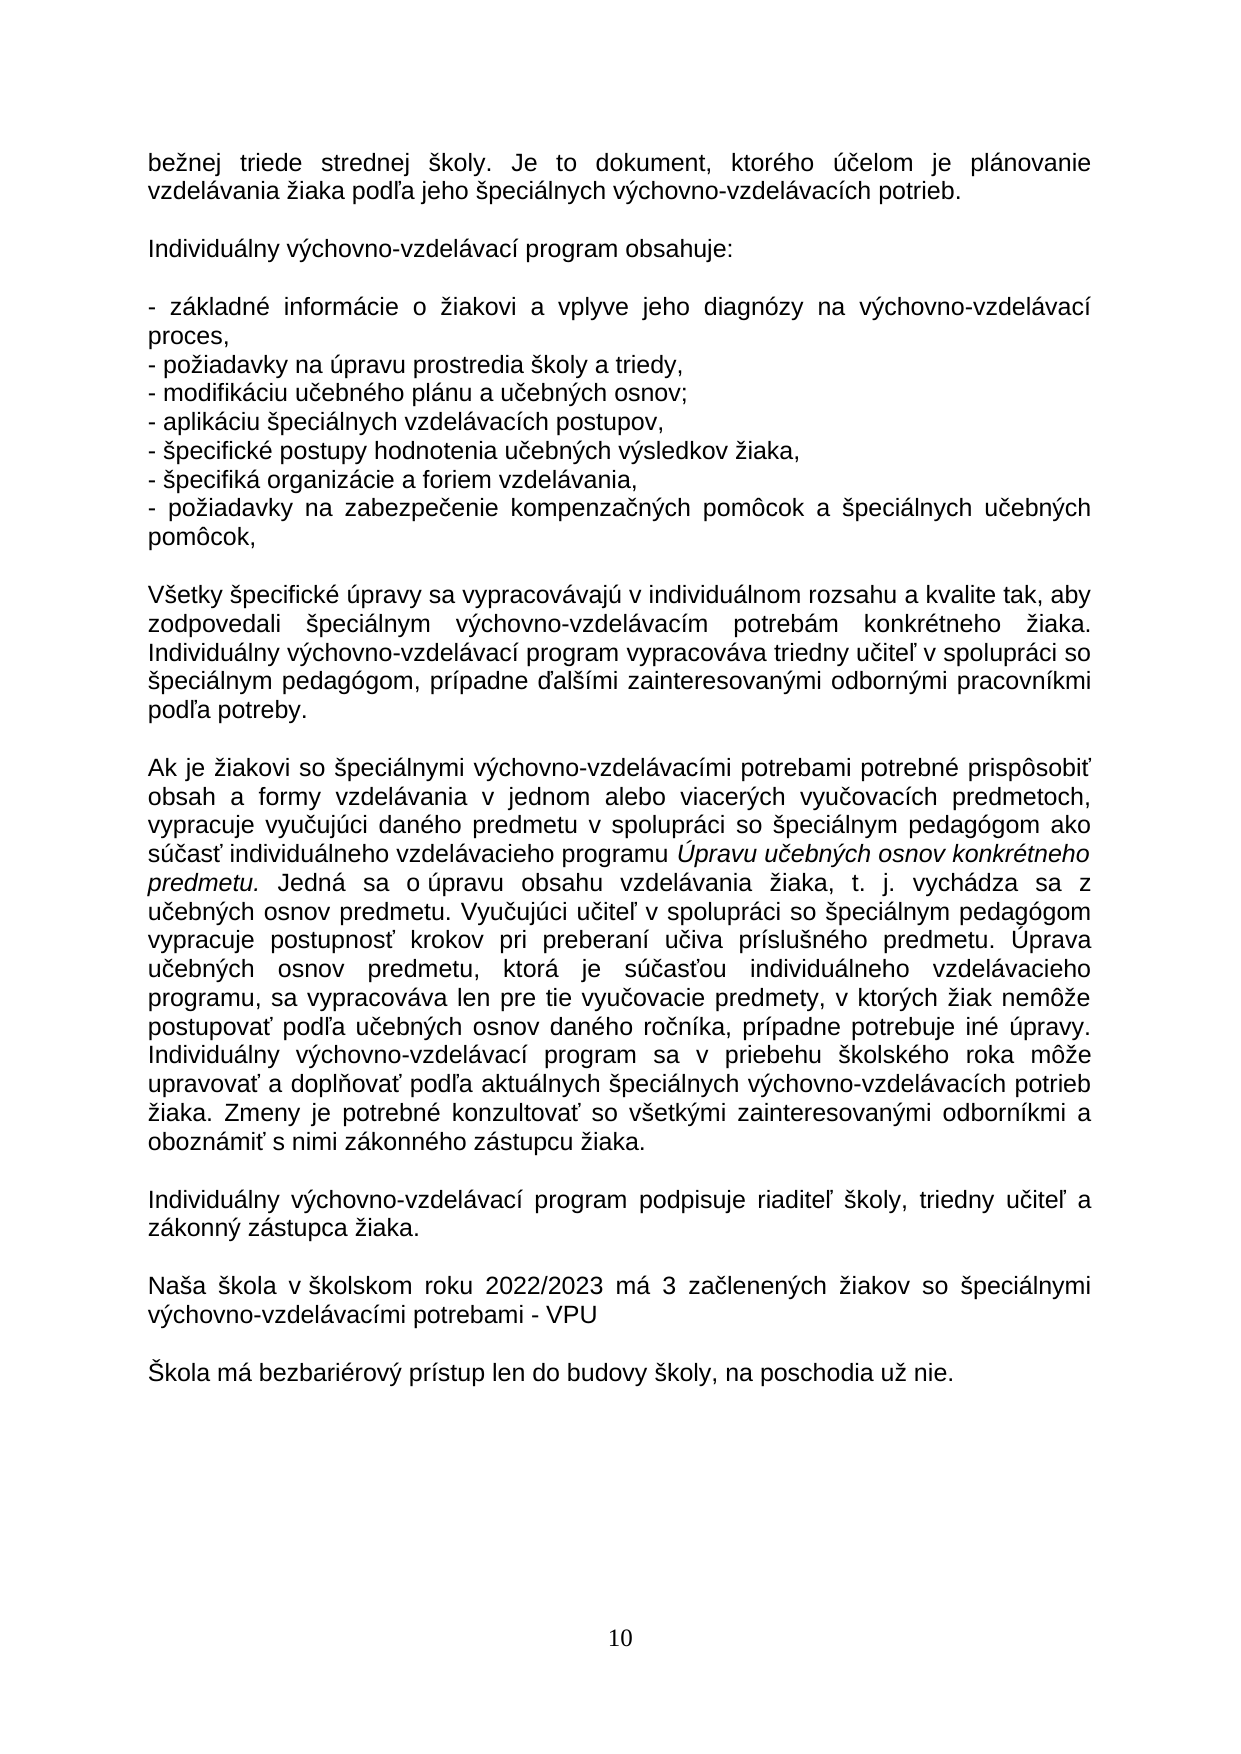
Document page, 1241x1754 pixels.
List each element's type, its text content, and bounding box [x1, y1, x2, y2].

text Naša škola v školskom roku 2022/2023 má 3 začlenených žiakov so špeciálnymi výchovno-vzdelávacími potrebami - VPU [148, 1271, 1093, 1329]
text - modifikáciu učebného plánu a učebných osnov; [148, 378, 1093, 407]
text Škola má bezbariérový prístup len do budovy školy, na poschodia už nie. [148, 1358, 1093, 1386]
text Individuálny výchovno-vzdelávací program podpisuje riaditeľ školy, triedny učiteľ a zákonný zástupca žiaka. [148, 1185, 1093, 1242]
text Všetky špecifické úpravy sa vypracovávajú v individuálnom rozsahu a kvalite tak, aby zodpovedali špeciálnym výchovno-vzdelávacím potrebám konkrétneho žiaka. Individuálny výchovno-vzdelávací program vypracováva triedny učiteľ v spolupráci so špeciálnym pedagógom, prípadne ďalšími zainteresovanými odbornými pracovníkmi podľa potreby. [148, 580, 1093, 724]
text Ak je žiakovi so špeciálnymi výchovno-vzdelávacími potrebami potrebné prispôsobiť obsah a formy vzdelávania v jednom alebo viacerých vyučovacích predmetoch, vypracuje vyučujúci daného predmetu v spolupráci so špeciálnym pedagógom ako súčasť individuálneho vzdelávacieho programu Úpravu učebných osnov konkrétneho predmetu. Jedná sa o úpravu obsahu vzdelávania žiaka, t. j. vychádza sa z učebných osnov predmetu. Vyučujúci učiteľ v spolupráci so špeciálnym pedagógom vypracuje postupnosť krokov pri preberaní učiva príslušného predmetu. Úprava učebných osnov predmetu, ktorá je súčasťou individuálneho vzdelávacieho programu, sa vypracováva len pre tie vyučovacie predmety, v ktorých žiak nemôže postupovať podľa učebných osnov daného ročníka, prípadne potrebuje iné úpravy. Individuálny výchovno-vzdelávací program sa v priebehu školského roka môže upravovať a doplňovať podľa aktuálnych špeciálnych výchovno-vzdelávacích potrieb žiaka. Zmeny je potrebné konzultovať so všetkými zainteresovanými odborníkmi a oboznámiť s nimi zákonného zástupcu žiaka. [148, 753, 1093, 1156]
text - špecifické postupy hodnotenia učebných výsledkov žiaka, [148, 436, 1093, 465]
text Individuálny výchovno-vzdelávací program obsahuje: [148, 234, 1093, 263]
text - základné informácie o žiakovi a vplyve jeho diagnózy na výchovno-vzdelávací proces, [148, 292, 1093, 350]
text - špecifiká organizácie a foriem vzdelávania, [148, 465, 1093, 493]
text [148, 148, 1093, 205]
text - aplikáciu špeciálnych vzdelávacích postupov, [148, 407, 1093, 436]
text - požiadavky na zabezpečenie kompenzačných pomôcok a špeciálnych učebných pomôcok, [148, 493, 1093, 551]
text - požiadavky na úpravu prostredia školy a triedy, [148, 350, 1093, 378]
